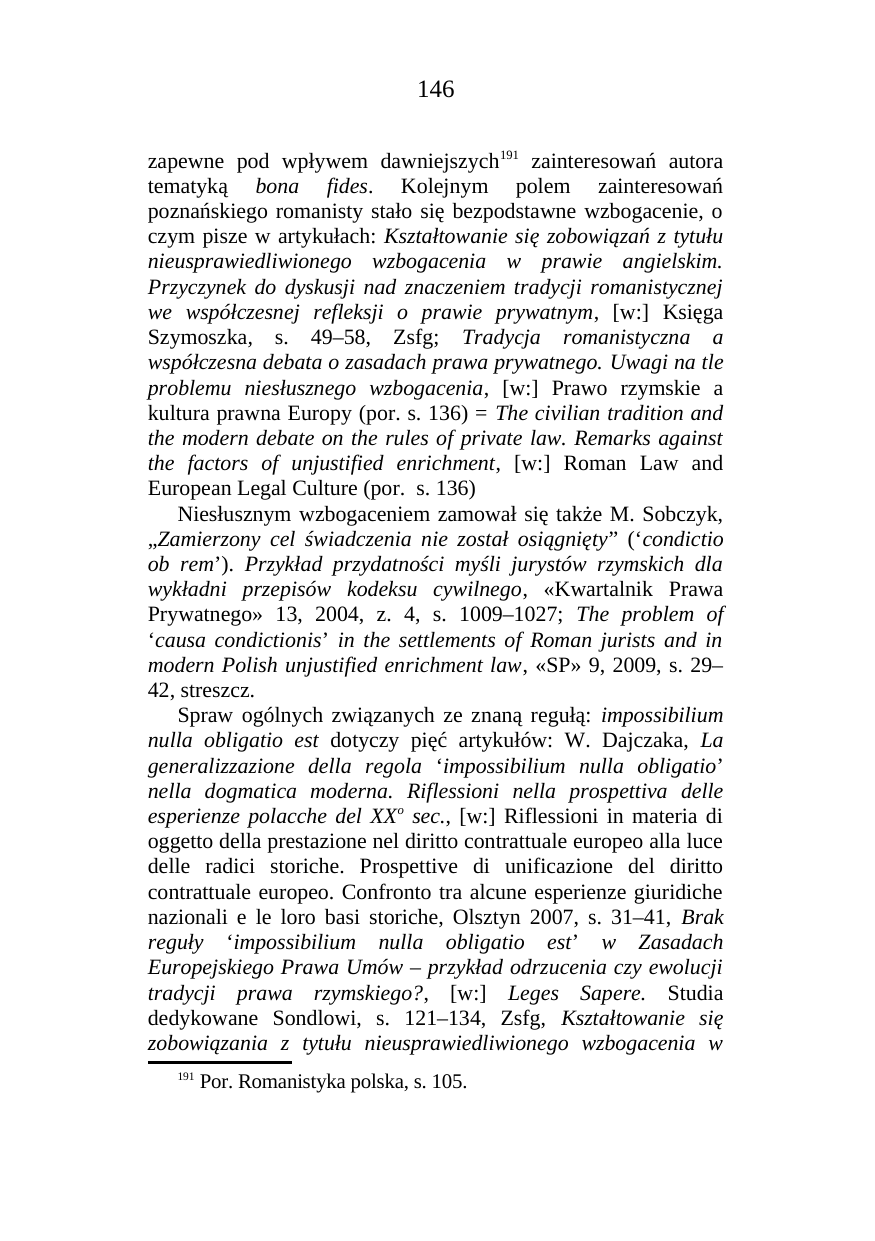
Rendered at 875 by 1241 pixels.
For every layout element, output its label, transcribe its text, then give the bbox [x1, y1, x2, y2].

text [148, 702, 723, 1055]
text Niesłusznym wzbogaceniem zamował się także M. Sobczyk, „Zamierzony cel świadczenia nie został osiągnięty” (‘condictio ob rem’). Przykład przydatności myśli jurystów rzymskich dla wykładni przepisów kodeksu cywilnego, «Kwartalnik Prawa Prywatnego» 13, 2004, z. 4, s. 1009–1027; The problem of ‘causa condictionis’ in the settlements of Roman jurists and in modern Polish unjustified enrichment law, «SP» 9, 2009, s. 29–42, streszcz. [148, 501, 723, 702]
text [148, 148, 723, 501]
